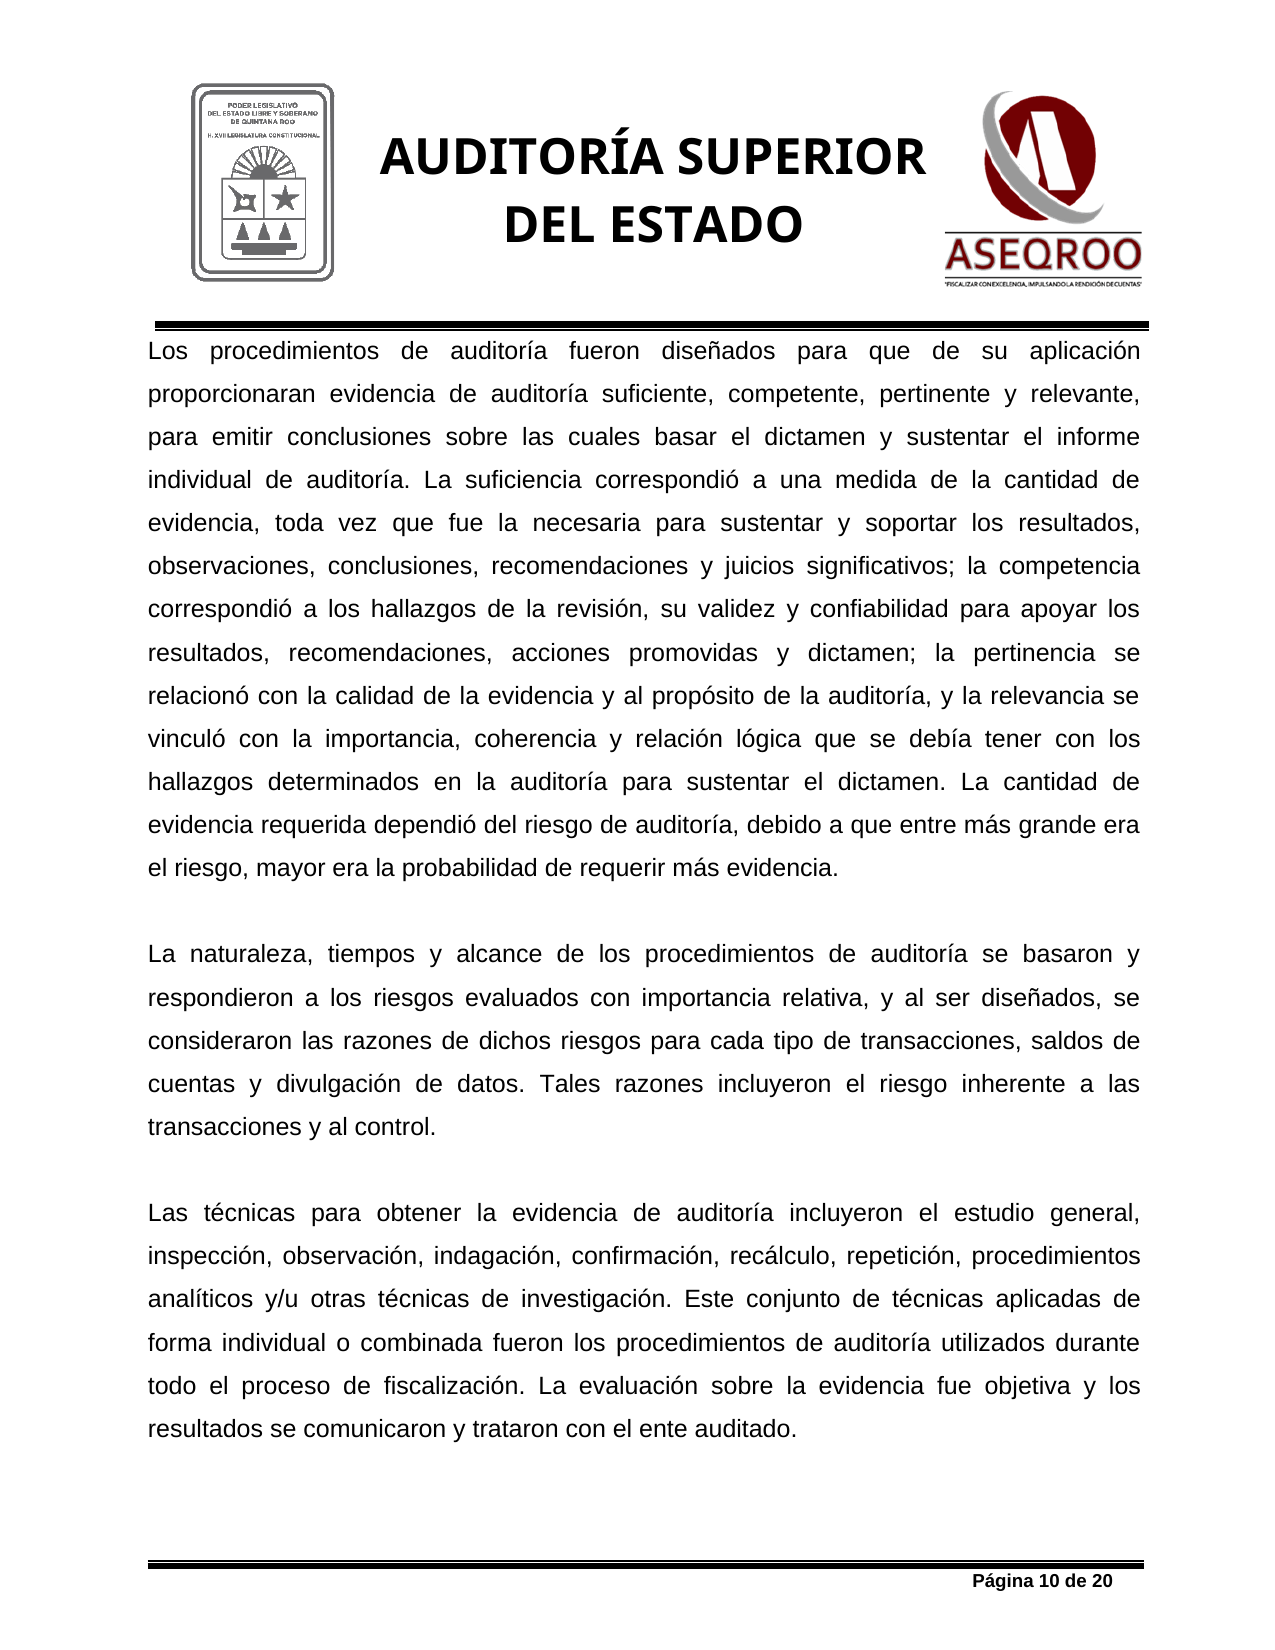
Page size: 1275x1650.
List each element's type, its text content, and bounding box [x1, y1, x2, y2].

picture [944, 91, 1142, 287]
text Los procedimientos de auditoría fueron diseñados para que de su aplicación proporcionaran evidencia de auditoría suficiente, competente, pertinente y relevante, para emitir conclusiones sobre las cuales basar el dictamen y sustentar el informe individual de auditoría. La suficiencia correspondió a una medida de la cantidad de evidencia, toda vez que fue la necesaria para sustentar y soportar los resultados, observaciones, conclusiones, recomendaciones y juicios significativos; la competencia correspondió a los hallazgos de la revisión, su validez y confiabilidad para apoyar los resultados, recomendaciones, acciones promovidas y dictamen; la pertinencia se relacionó con la calidad de la evidencia y al propósito de la auditoría, y la relevancia se vinculó con la importancia, coherencia y relación lógica que se debía tener con los hallazgos determinados en la auditoría para sustentar el dictamen. La cantidad de evidencia requerida dependió del riesgo de auditoría, debido a que entre más grande era el riesgo, mayor era la probabilidad de requerir más evidencia. [148, 336, 1142, 882]
picture [169, 68, 356, 310]
text La naturaleza, tiempos y alcance de los procedimientos de auditoría se basaron y respondieron a los riesgos evaluados con importancia relativa, y al ser diseñados, se consideraron las razones de dichos riesgos para cada tipo de transacciones, saldos de cuentas y divulgación de datos. Tales razones incluyeron el riesgo inherente a las transacciones y al control. [148, 939, 1142, 1141]
text Las técnicas para obtener la evidencia de auditoría incluyeron el estudio general, inspección, observación, indagación, confirmación, recálculo, repetición, procedimientos analíticos y/u otras técnicas de investigación. Este conjunto de técnicas aplicadas de forma individual o combinada fueron los procedimientos de auditoría utilizados durante todo el proceso de fiscalización. La evaluación sobre la evidencia fue objetiva y los resultados se comunicaron y trataron con el ente auditado. [148, 1198, 1142, 1442]
